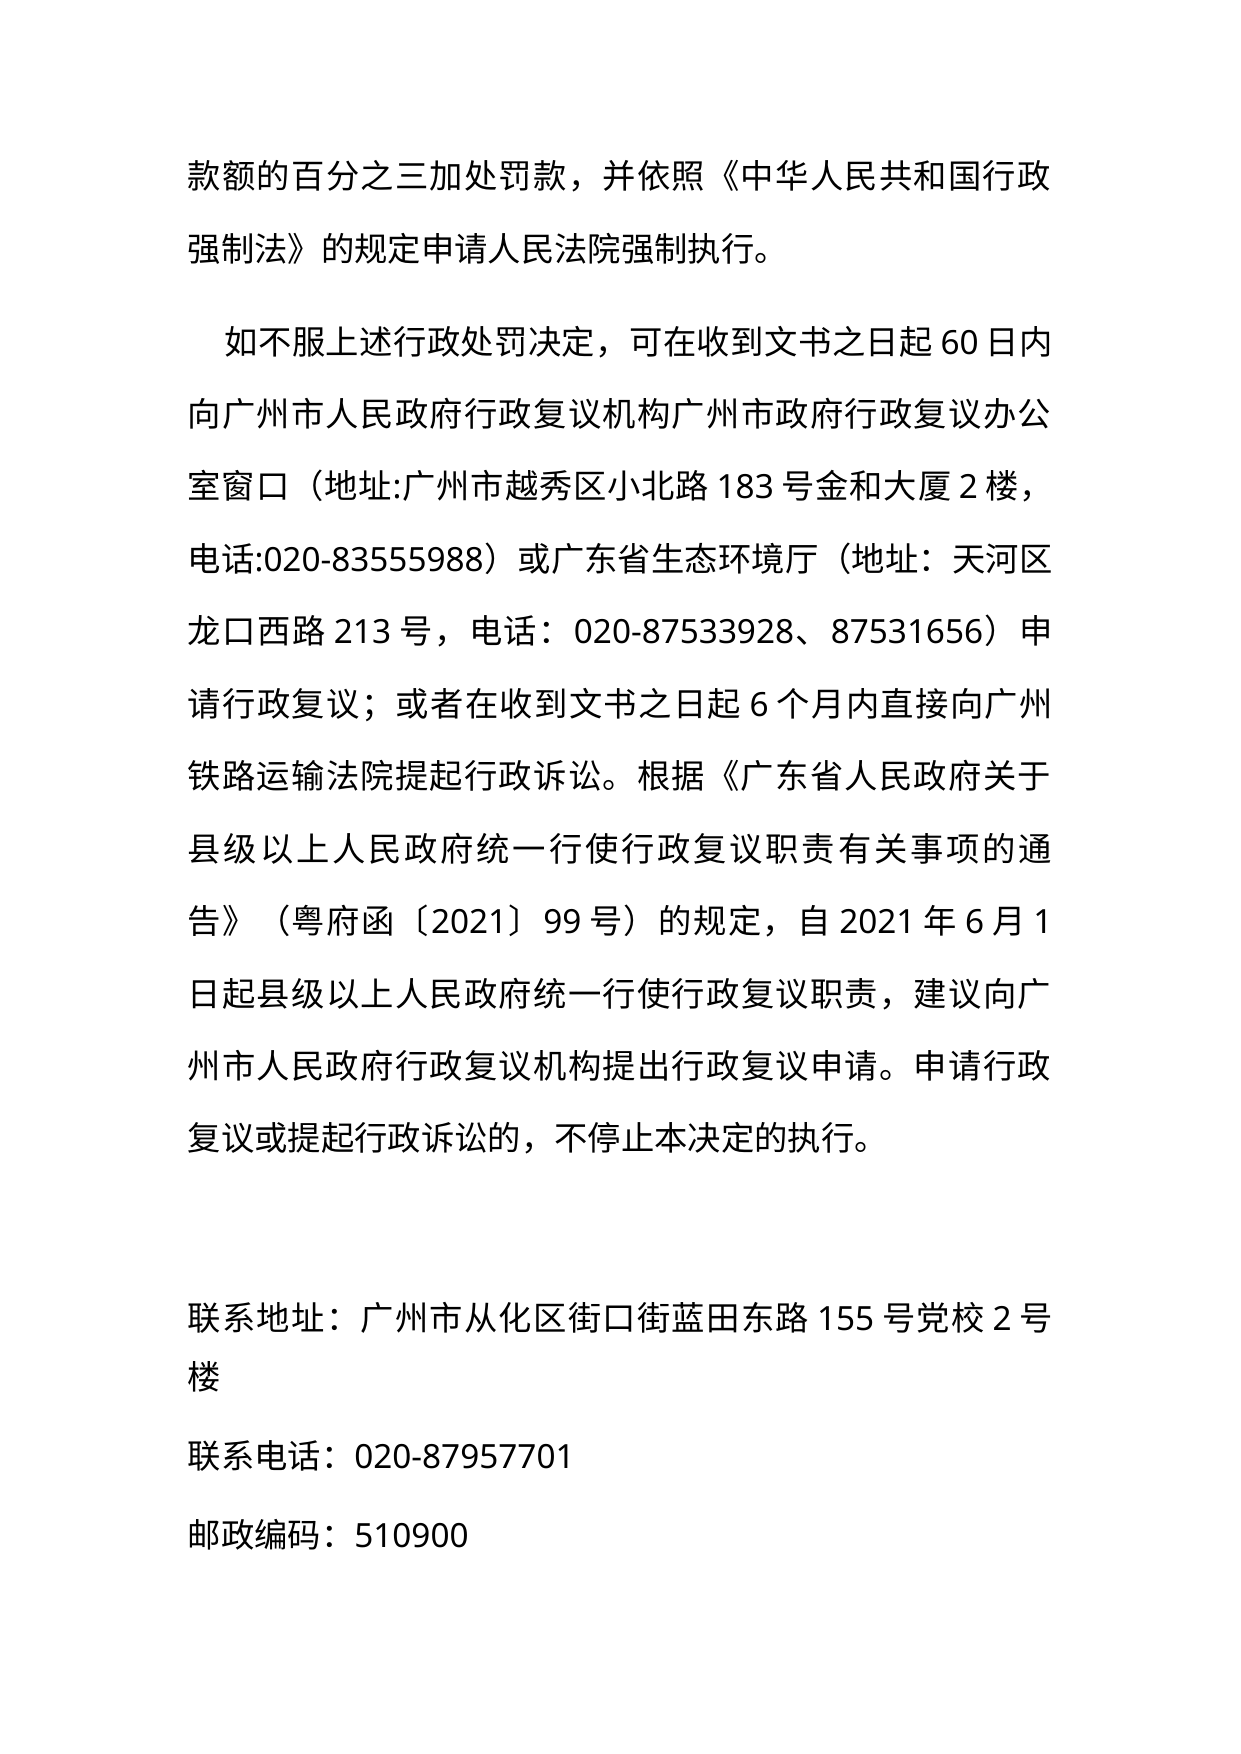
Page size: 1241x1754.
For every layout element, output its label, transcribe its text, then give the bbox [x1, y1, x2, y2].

text 联系电话：020-87957701 [187, 1422, 1053, 1480]
text 联系地址：广州市从化区街口街蓝田东路155号党校2号楼 [187, 1284, 1053, 1401]
text 邮政编码：510900 [187, 1501, 1053, 1559]
text 如不服上述行政处罚决定，可在收到文书之日起60日内向广州市人民政府行政复议机构广州市政府行政复议办公室窗口（地址:广州市越秀区小北路183号金和大厦2楼，电话:020-83555988）或广东省生态环境厅（地址：天河区龙口西路213号，电话：020-87533928、87531656）申请行政复议；或者在收到文书之日起6个月内直接向广州铁路运输法院提起行政诉讼。根据《广东省人民政府关于县级以上人民政府统一行使行政复议职责有关事项的通告》（粤府函〔2021〕99号）的规定，自2021年6月1日起县级以上人民政府统一行使行政复议职责，建议向广州市人民政府行政复议机构提出行政复议申请。申请行政复议或提起行政诉讼的，不停止本决定的执行。 [187, 315, 1053, 1160]
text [187, 150, 1053, 271]
